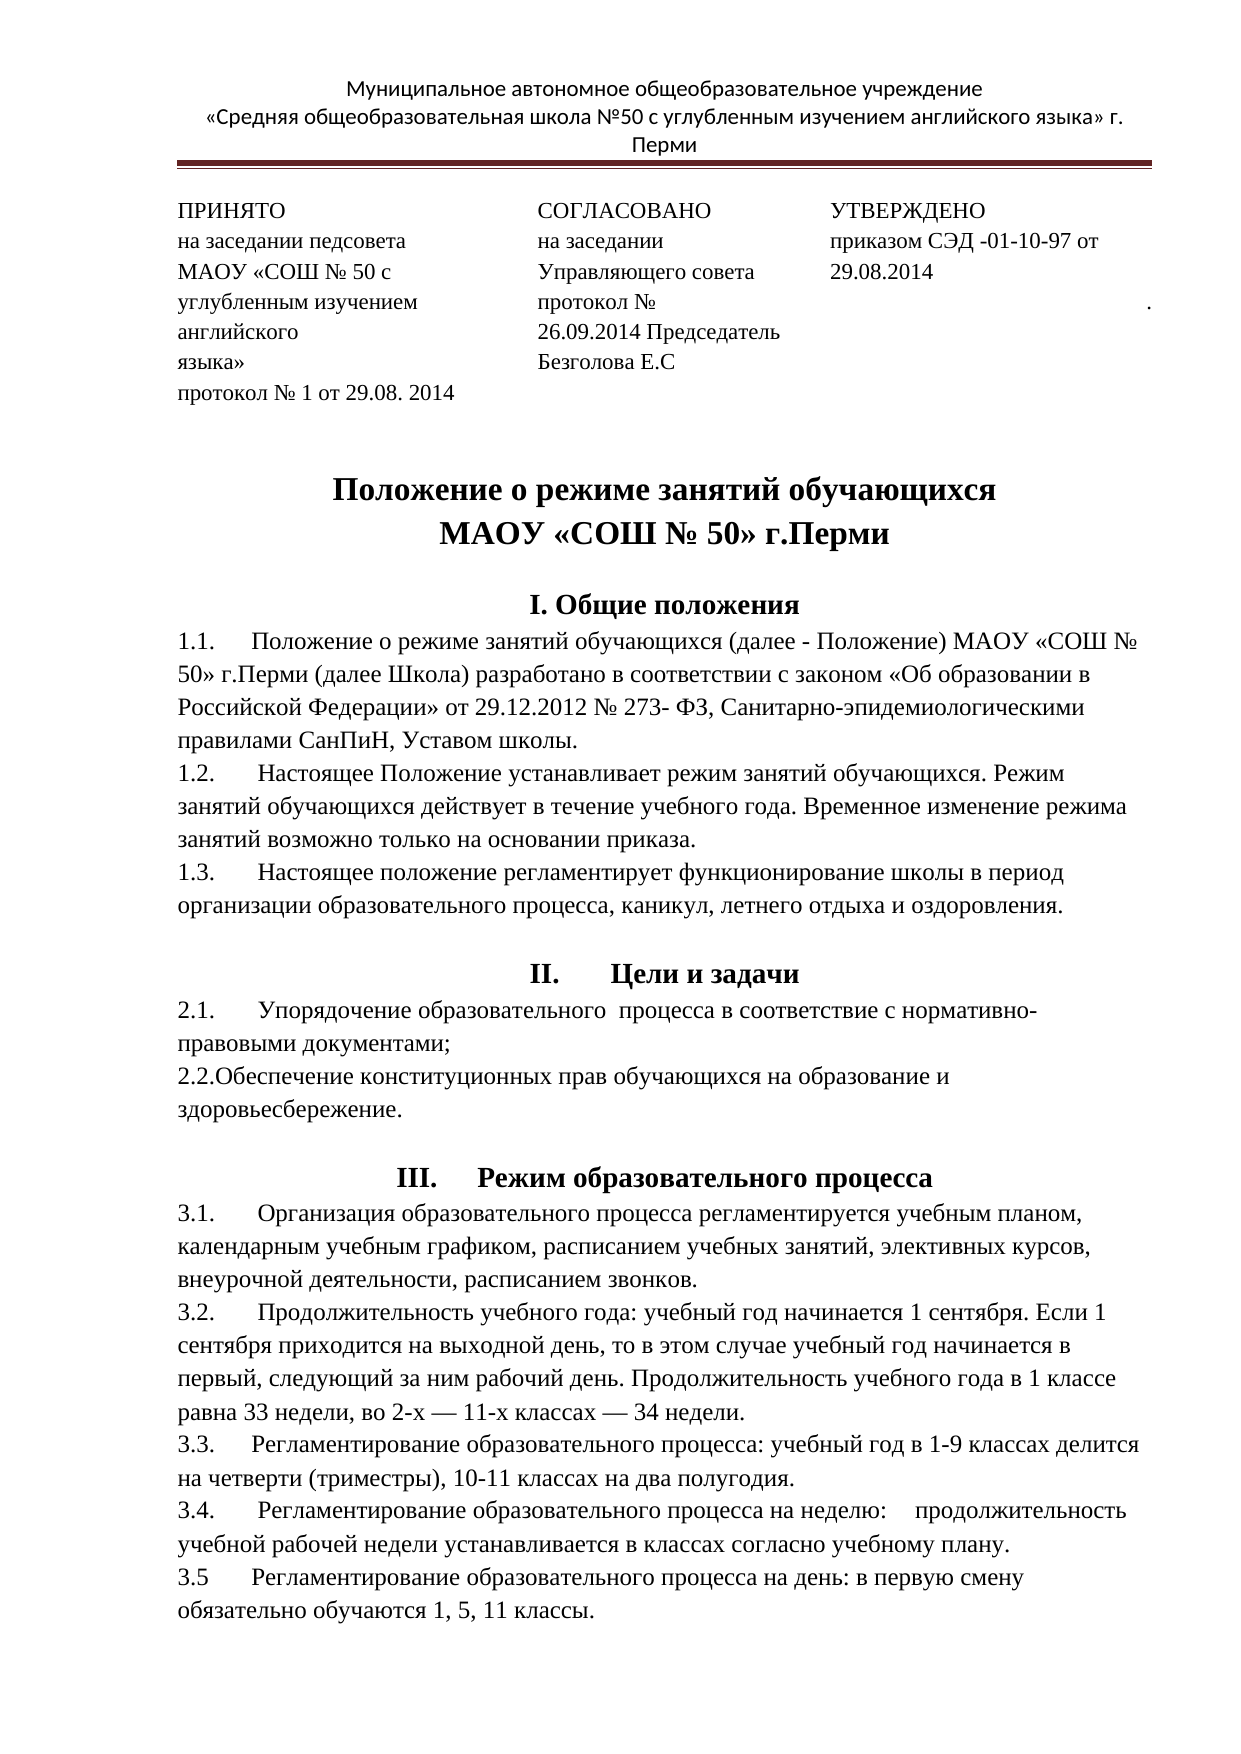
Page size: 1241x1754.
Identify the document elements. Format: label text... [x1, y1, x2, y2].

text 3.3. Регламентирование образовательного процесса: учебный год в 1-9 классах делится на четверти (триместры), 10-11 классах на два полугодия. [177, 1429, 1152, 1491]
text II. Цели и задачи [177, 956, 1152, 990]
table_header СОГЛАСОВАНО на заседании Управляющего совета протокол № 26.09.2014 Председатель Безголова Е.С [526, 197, 819, 439]
text 1.3. Настоящее положение регламентирует функционирование школы в период организации образовательного процесса, каникул, летнего отдыха и оздоровления. [177, 857, 1152, 919]
text 3.2. Продолжительность учебного года: учебный год начинается 1 сентября. Если 1 сентября приходится на выходной день, то в этом случае учебный год начинается в первый, следующий за ним рабочий день. Продолжительность учебного года в 1 классе равна 33 недели, во 2-х — 11-х классах — 34 недели. [177, 1297, 1152, 1425]
table_header УТВЕРЖДЕНО приказом СЭД -01-10-97 от 29.08.2014 . [819, 197, 1163, 439]
text 1.1. Положение о режиме занятий обучающихся (далее - Положение) МАОУ «СОШ № 50» г.Перми (далее Школа) разработано в соответствии с законом «Об образовании в Российской Федерации» от 29.12.2012 № 273- ФЗ, Санитарно-эпидемиологическими правилами СанПиН, Уставом школы. [177, 626, 1152, 754]
text 1.2. Настоящее Положение устанавливает режим занятий обучающихся. Режим занятий обучающихся действует в течение учебного года. Временное изменение режима занятий возможно только на основании приказа. [177, 758, 1152, 853]
text 3.4. Регламентирование образовательного процесса на неделю: продолжительность учебной рабочей недели устанавливается в классах согласно учебному плану. [177, 1496, 1152, 1557]
text МАОУ «СОШ № 50» г.Перми [177, 513, 1152, 552]
text I. Общие положения [177, 587, 1152, 621]
text 3.5 Регламентирование образовательного процесса на день: в первую смену обязательно обучаются 1, 5, 11 классы. [177, 1562, 1152, 1623]
text Положение о режиме занятий обучающихся [177, 469, 1152, 507]
table_header ПРИНЯТО на заседании педсовета МАОУ «СОШ № 50 с углубленным изучением английского языка» протокол № 1 от 29.08. 2014 [166, 197, 526, 439]
text 2.2.Обеспечение конституционных прав обучающихся на образование и здоровьесбережение. [177, 1061, 1152, 1123]
text III. Режим образовательного процесса [177, 1160, 1152, 1193]
text 3.1. Организация образовательного процесса регламентируется учебным планом, календарным учебным графиком, расписанием учебных занятий, элективных курсов, внеурочной деятельности, расписанием звонков. [177, 1198, 1152, 1293]
text 2.1. Упорядочение образовательного процесса в соответствие с нормативно-правовыми документами; [177, 995, 1152, 1057]
